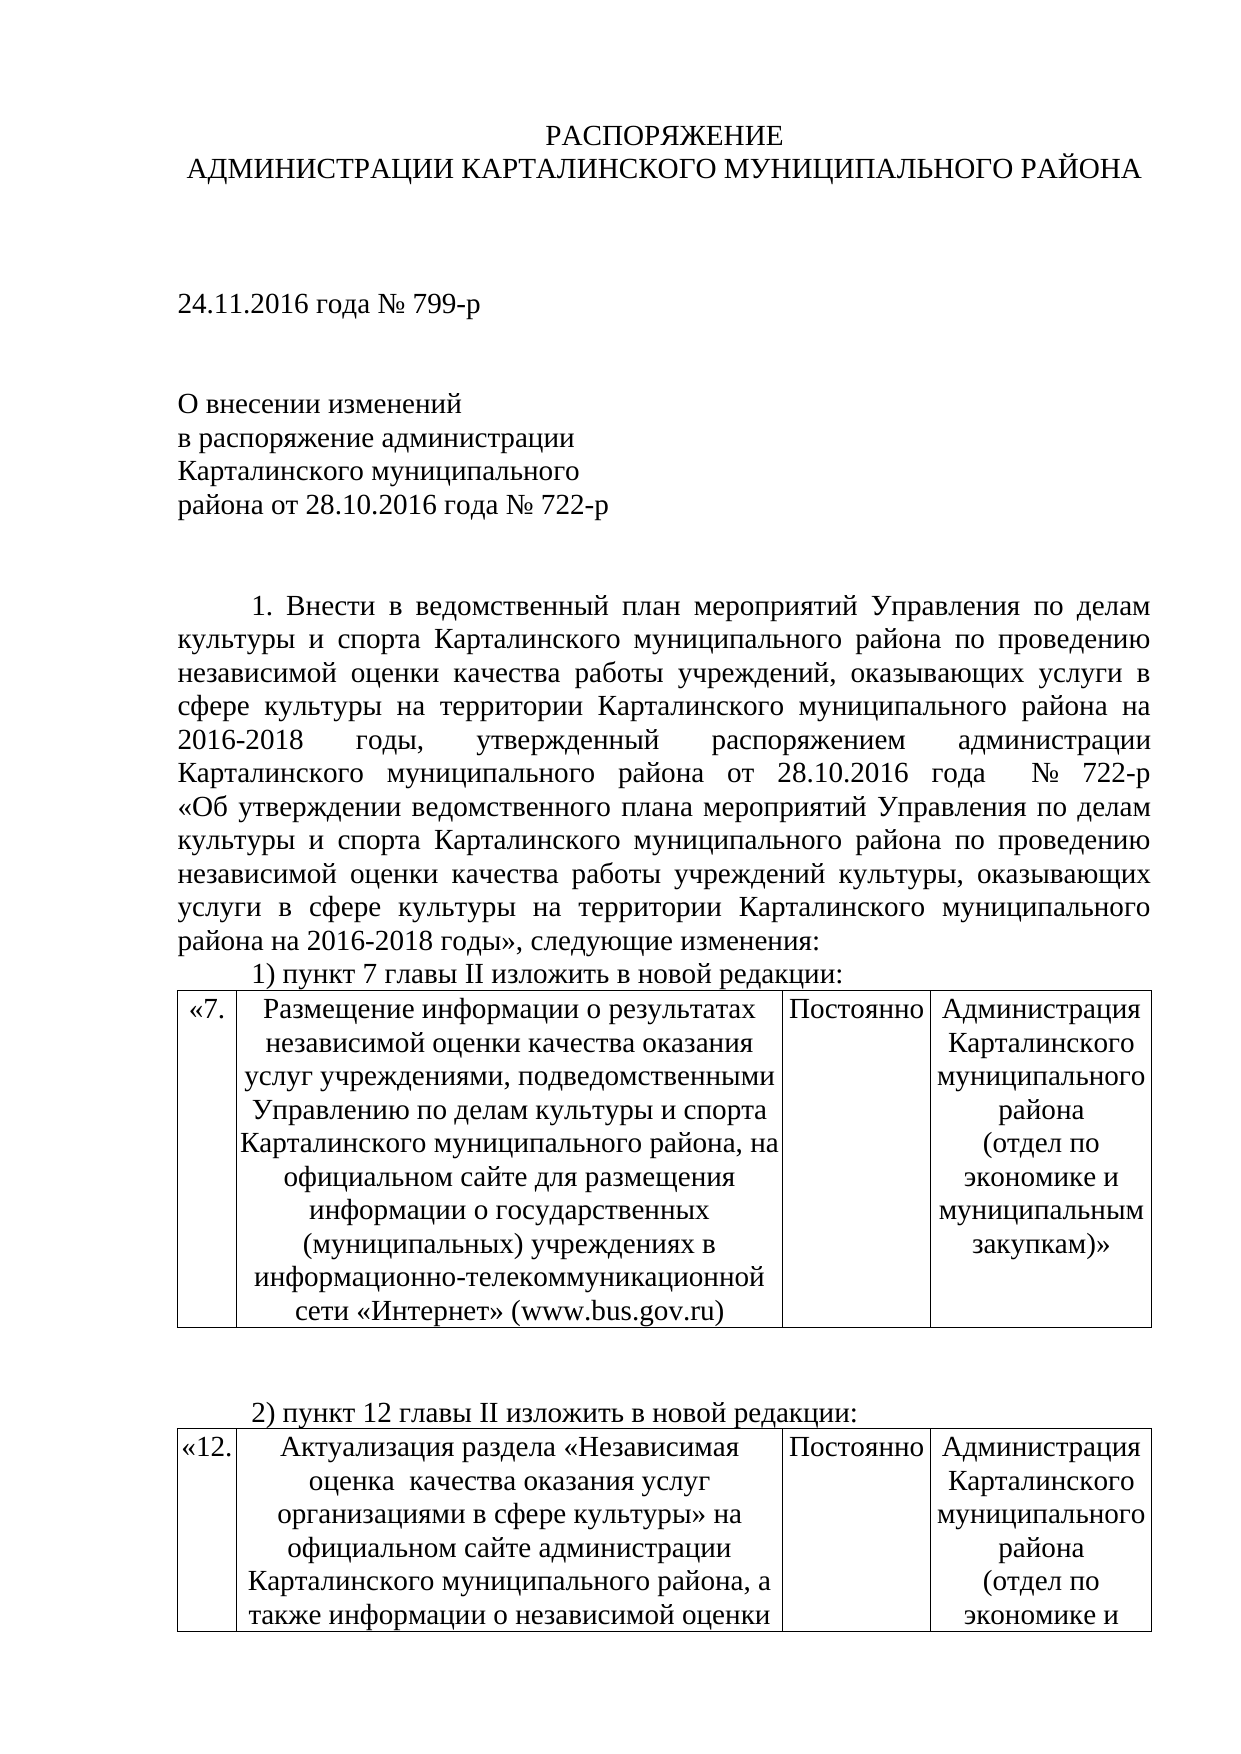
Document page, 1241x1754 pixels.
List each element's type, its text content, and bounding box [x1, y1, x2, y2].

table_header Постоянно [783, 991, 930, 1327]
table_header Размещение информации о результатах независимой оценки качества оказания услуг учреждениями, подведомственными Управлению по делам культуры и спорта Карталинского муниципального района, на официальном сайте для размещения информации о государственных (муниципальных) учреждениях в информационно-телекоммуникационной сети «Интернет» (www.bus.gov.ru) [237, 991, 782, 1327]
table_header Администрация Карталинского муниципального района (отдел по экономике и муниципальным закупкам)» [931, 991, 1151, 1327]
table_header Постоянно [783, 1429, 930, 1631]
table_header «12. [178, 1429, 236, 1631]
text РАСПОРЯЖЕНИЕ [177, 118, 1152, 152]
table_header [237, 1429, 782, 1631]
text 24.11.2016 года № 799-р [177, 286, 1152, 319]
text О внесении изменений [177, 386, 1152, 420]
text Карталинского муниципального [177, 453, 1152, 487]
text 2) пункт 12 главы II изложить в новой редакции: [177, 1395, 1152, 1428]
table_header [931, 1429, 1151, 1631]
text 1) пункт 7 главы II изложить в новой редакции: [177, 957, 1152, 990]
text в распоряжение администрации [177, 420, 1152, 453]
table_header «7. [178, 991, 236, 1327]
text АДМИНИСТРАЦИИ КАРТАЛИНСКОГО МУНИЦИПАЛЬНОГО РАЙОНА [177, 152, 1152, 185]
text 1. Внести в ведомственный план мероприятий Управления по делам культуры и спорта Карталинского муниципального района по проведению независимой оценки качества работы учреждений, оказывающих услуги в сфере культуры на территории Карталинского муниципального района на 2016-2018 годы, утвержденный распоряжением администрации Карталинского муниципального района от 28.10.2016 года № 722-р «Об утверждении ведомственного плана мероприятий Управления по делам культуры и спорта Карталинского муниципального района по проведению независимой оценки качества работы учреждений культуры, оказывающих услуги в сфере культуры на территории Карталинского муниципального района на 2016-2018 годы», следующие изменения: [177, 588, 1152, 957]
text района от 28.10.2016 года № 722-р [177, 487, 1152, 521]
